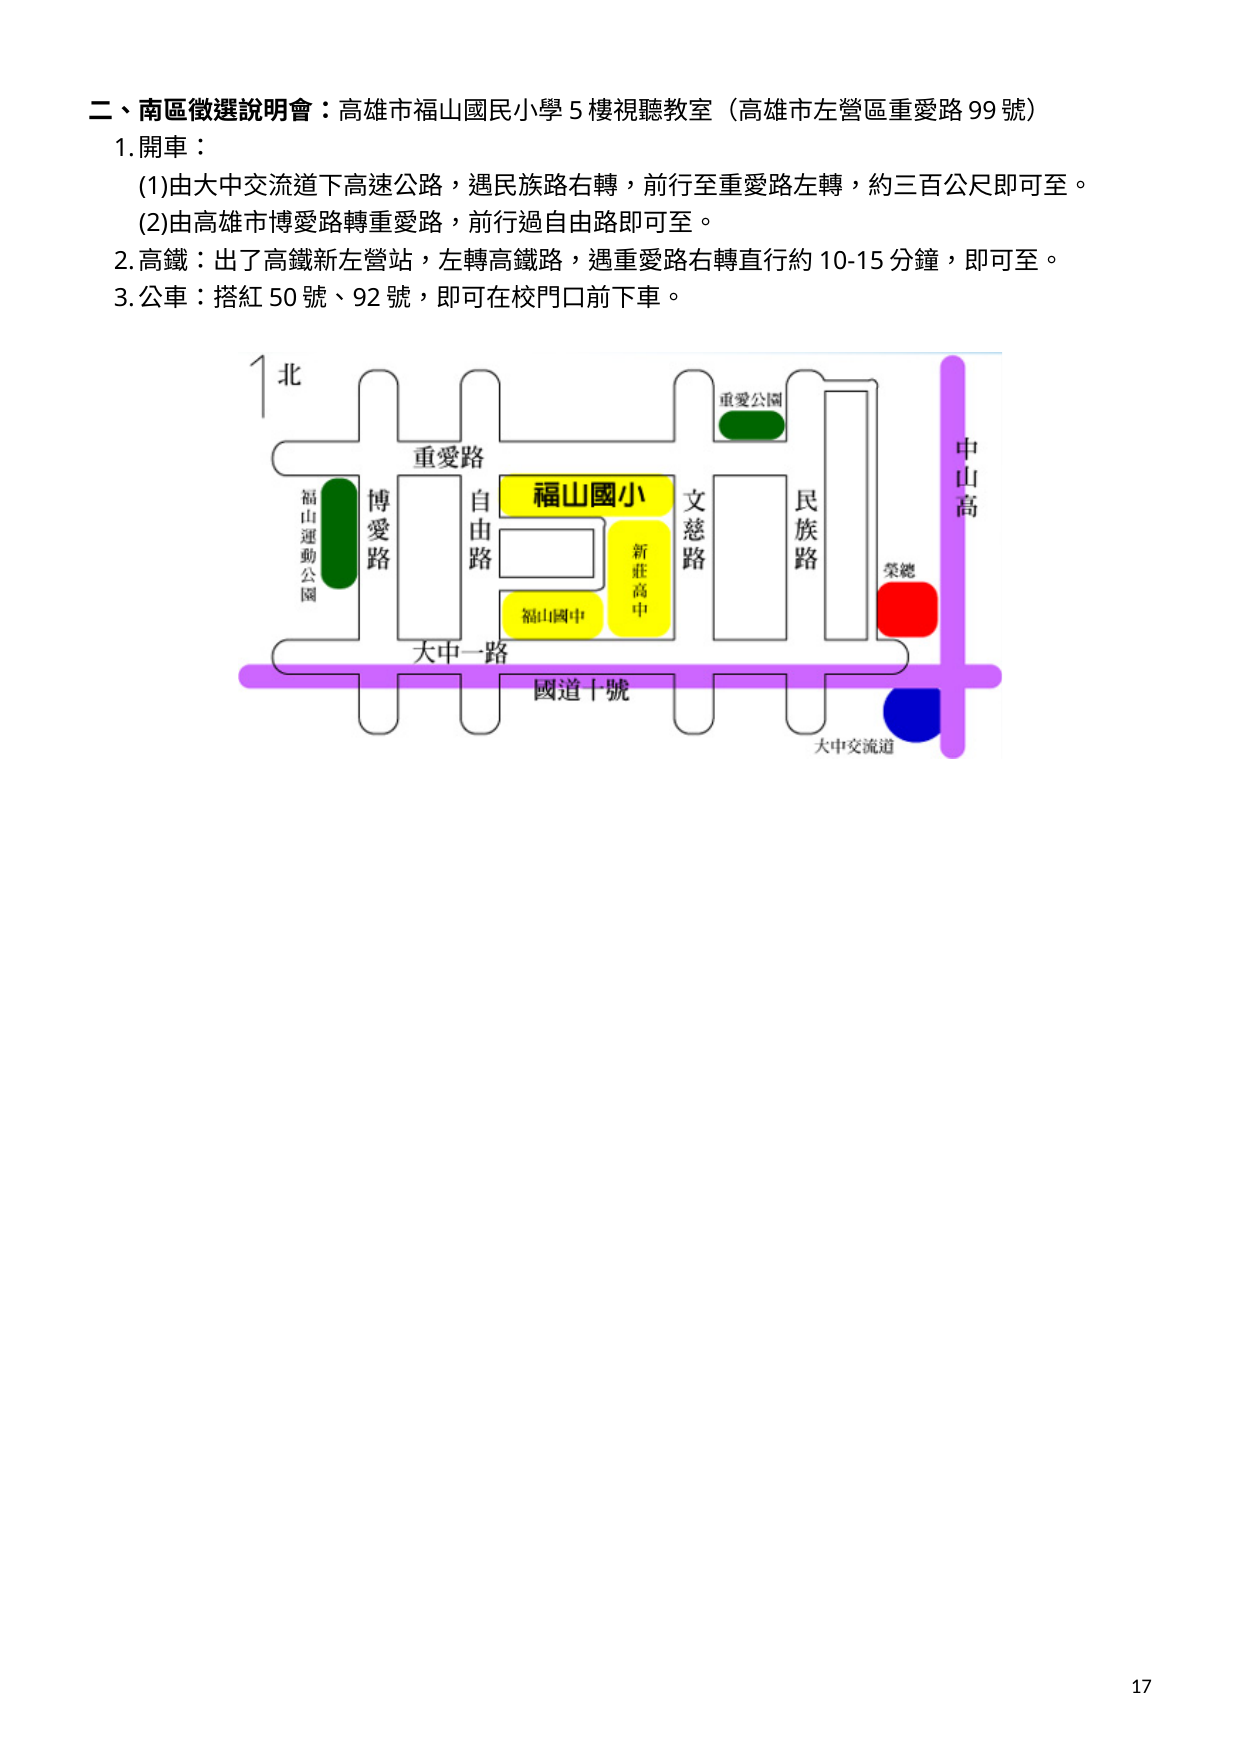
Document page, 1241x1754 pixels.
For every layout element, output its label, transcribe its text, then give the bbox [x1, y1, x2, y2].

list 開車： [114, 127, 1152, 164]
list (2)由高雄市博愛路轉重愛路，前行過自由路即可至。 [139, 202, 1152, 239]
list (1)由大中交流道下高速公路，遇民族路右轉，前行至重愛路左轉，約三百公尺即可至。 [139, 164, 1152, 202]
list 公車：搭紅50號、92號，即可在校門口前下車。 [114, 277, 1152, 314]
picture [238, 352, 1003, 759]
text 二、南區徵選說明會：高雄市福山國民小學5樓視聽教室（高雄市左營區重愛路99號） [89, 89, 1152, 127]
list 高鐵：出了高鐵新左營站，左轉高鐵路，遇重愛路右轉直行約10-15分鐘，即可至。 [114, 239, 1152, 277]
